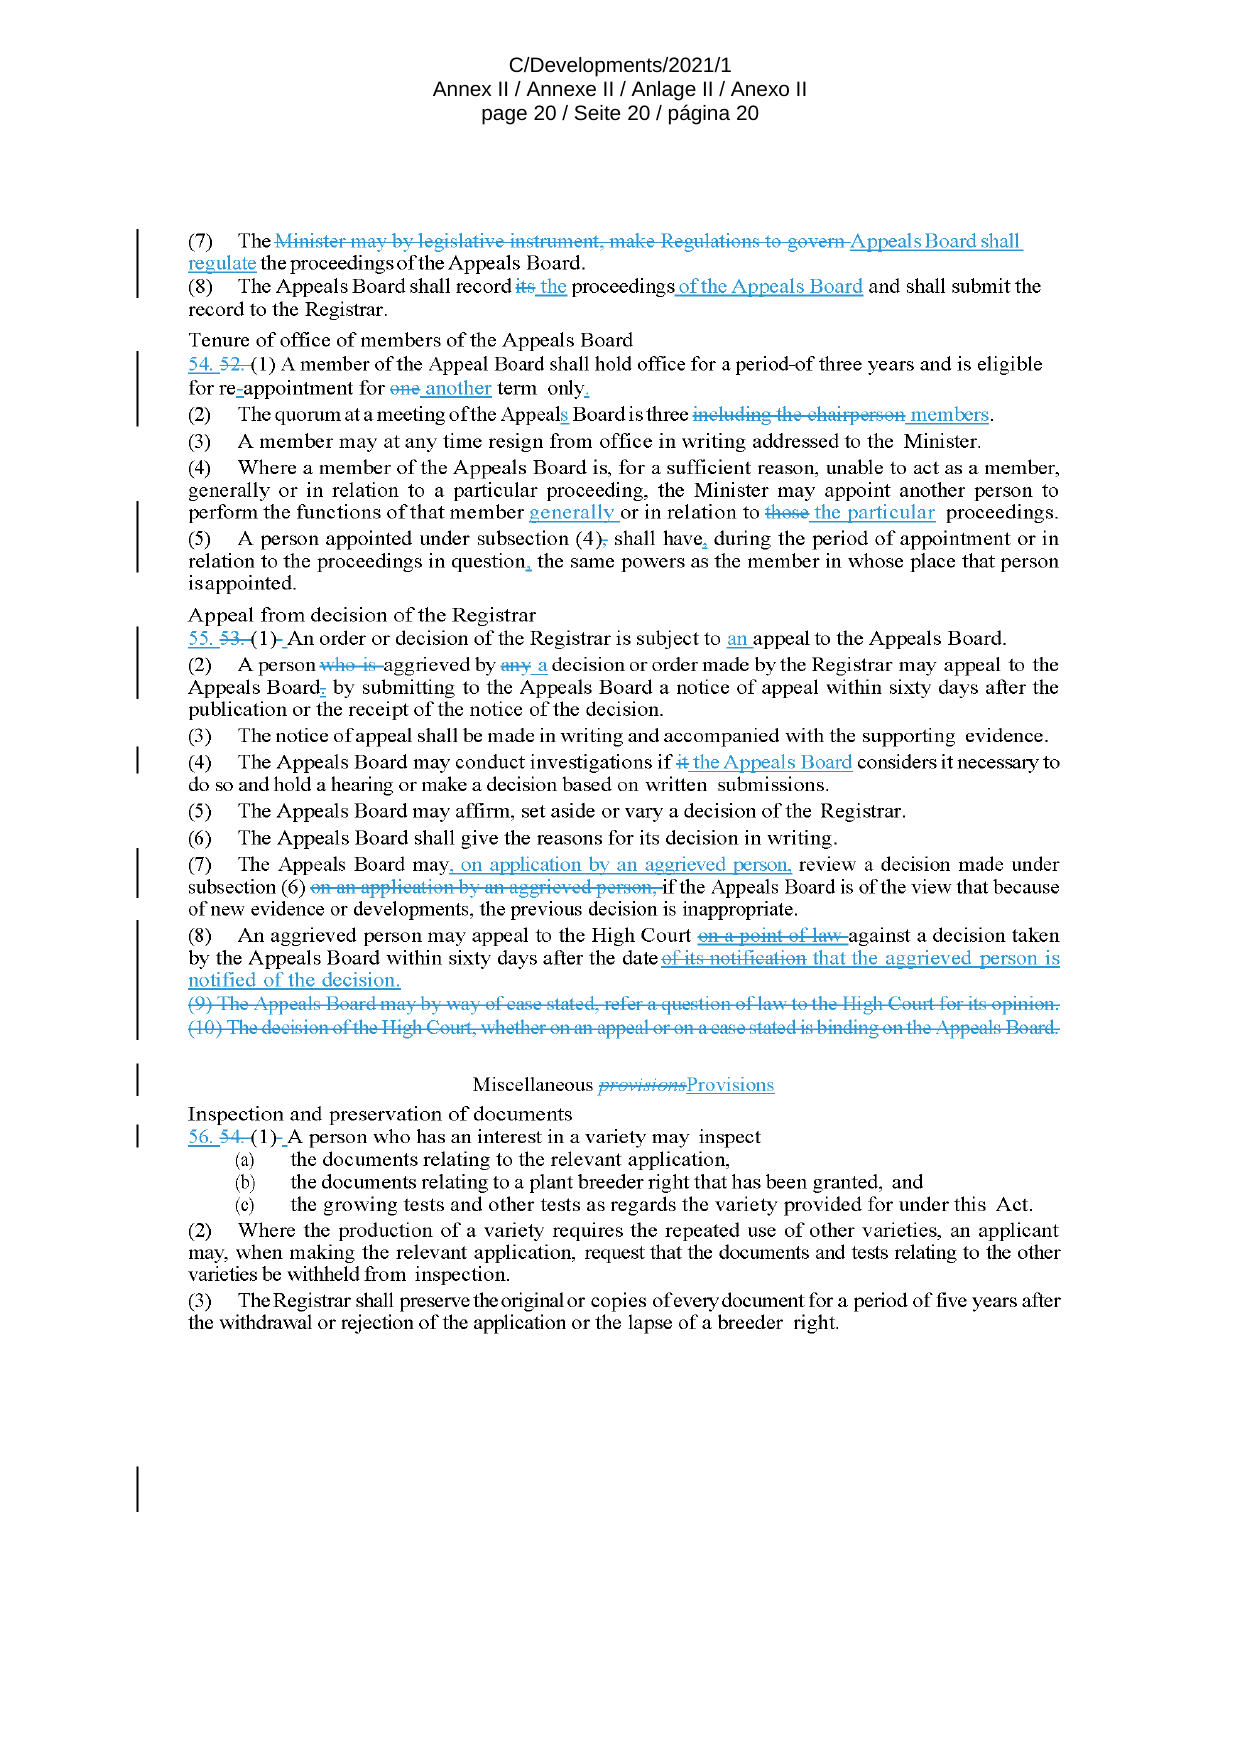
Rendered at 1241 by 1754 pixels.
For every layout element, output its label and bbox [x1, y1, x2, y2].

picture [87, 148, 1154, 1529]
